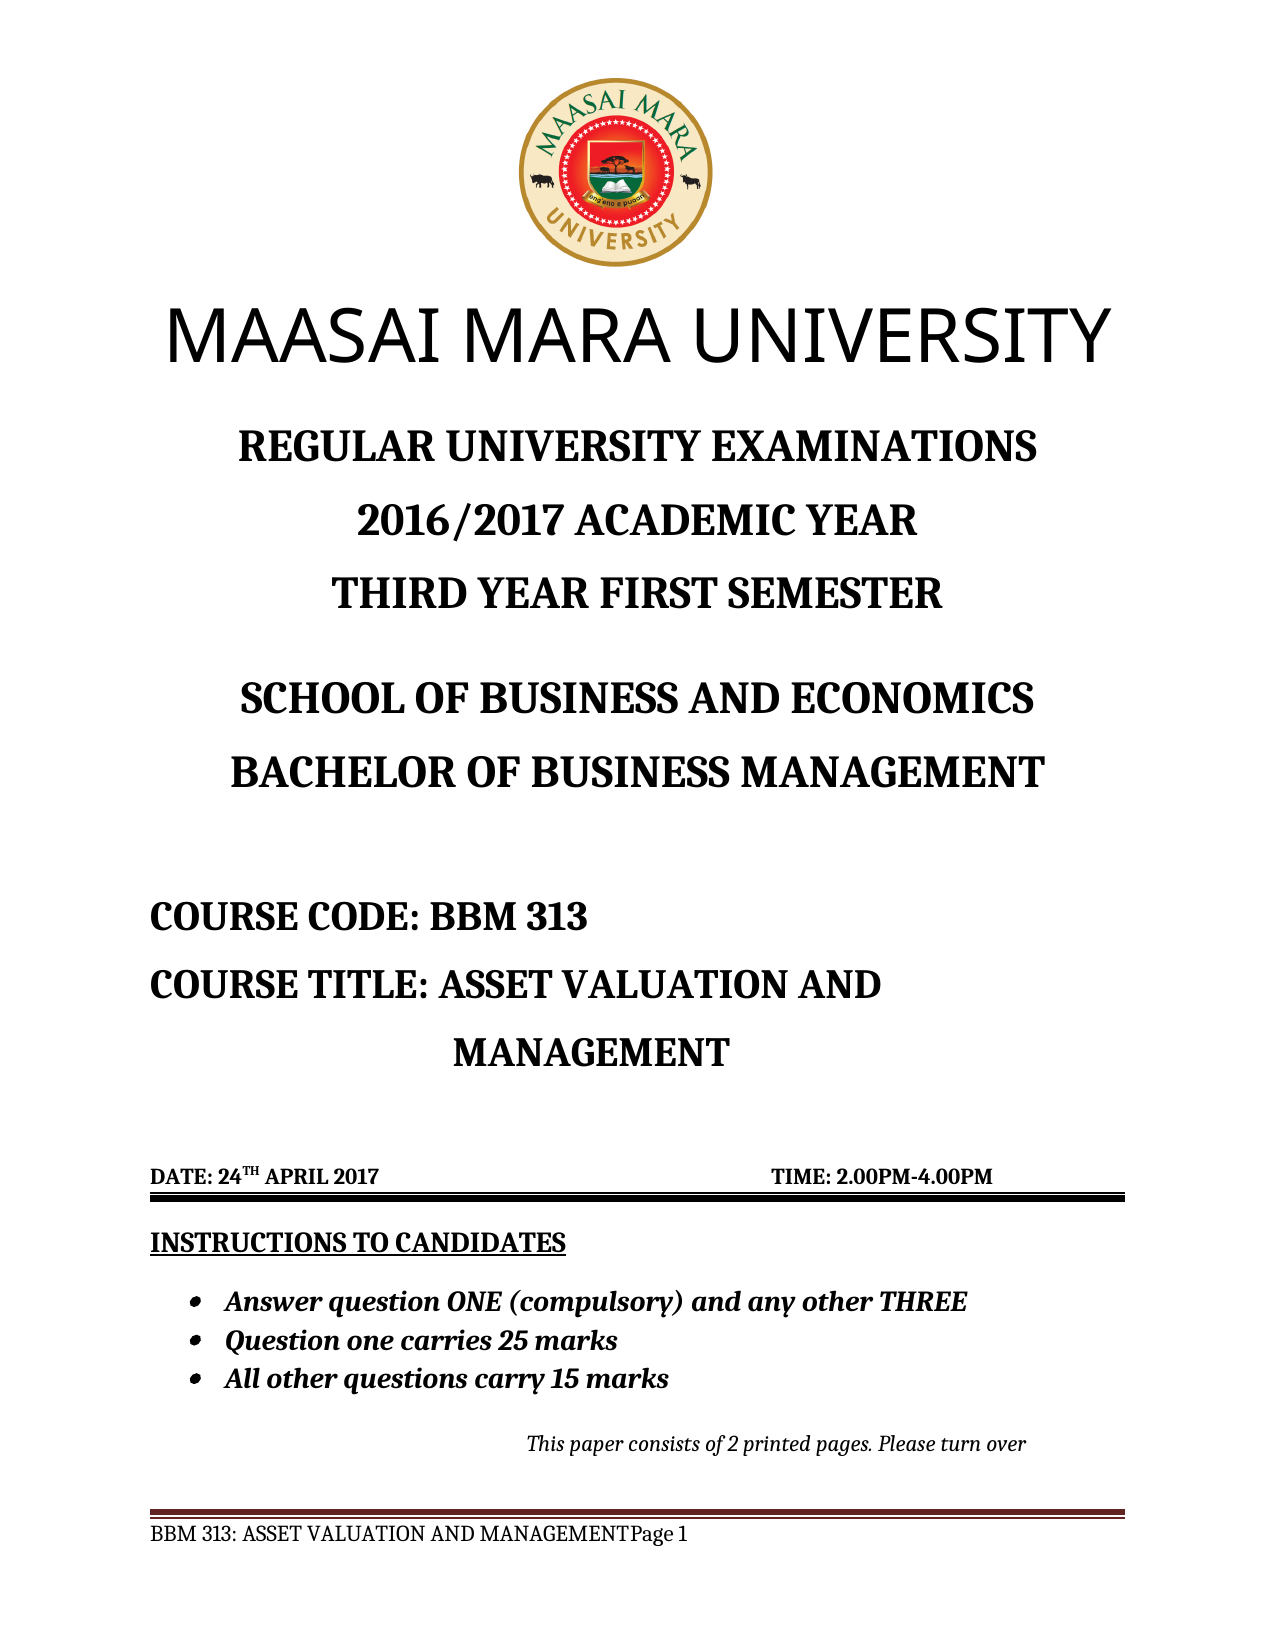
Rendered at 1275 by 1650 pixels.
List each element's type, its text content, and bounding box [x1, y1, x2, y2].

text This paper consists of 2 printed pages. Please turn over [225, 1430, 1125, 1457]
text REGULAR UNIVERSITY EXAMINATIONS [150, 420, 1125, 473]
text DATE: 24TH APRIL 2017 TIME: 2.00PM-4.00PM [150, 1164, 1125, 1192]
text MAASAI MARA UNIVERSITY [150, 282, 1125, 384]
text MANAGEMENT [150, 1028, 1125, 1076]
text INSTRUCTIONS TO CANDIDATES [150, 1226, 1125, 1260]
text 2016/2017 ACADEMIC YEAR [150, 494, 1125, 547]
list Question one carries 25 marks [187, 1324, 1125, 1358]
list Answer question ONE (compulsory) and any other THREE [187, 1286, 1125, 1319]
text COURSE CODE: BBM 313 [150, 893, 1125, 941]
text COURSE TITLE: ASSET VALUATION AND [150, 961, 1125, 1009]
text BACHELOR OF BUSINESS MANAGEMENT [150, 746, 1125, 799]
list All other questions carry 15 marks [187, 1363, 1125, 1396]
text SCHOOL OF BUSINESS AND ECONOMICS [150, 673, 1125, 725]
text THIRD YEAR FIRST SEMESTER [150, 567, 1125, 620]
